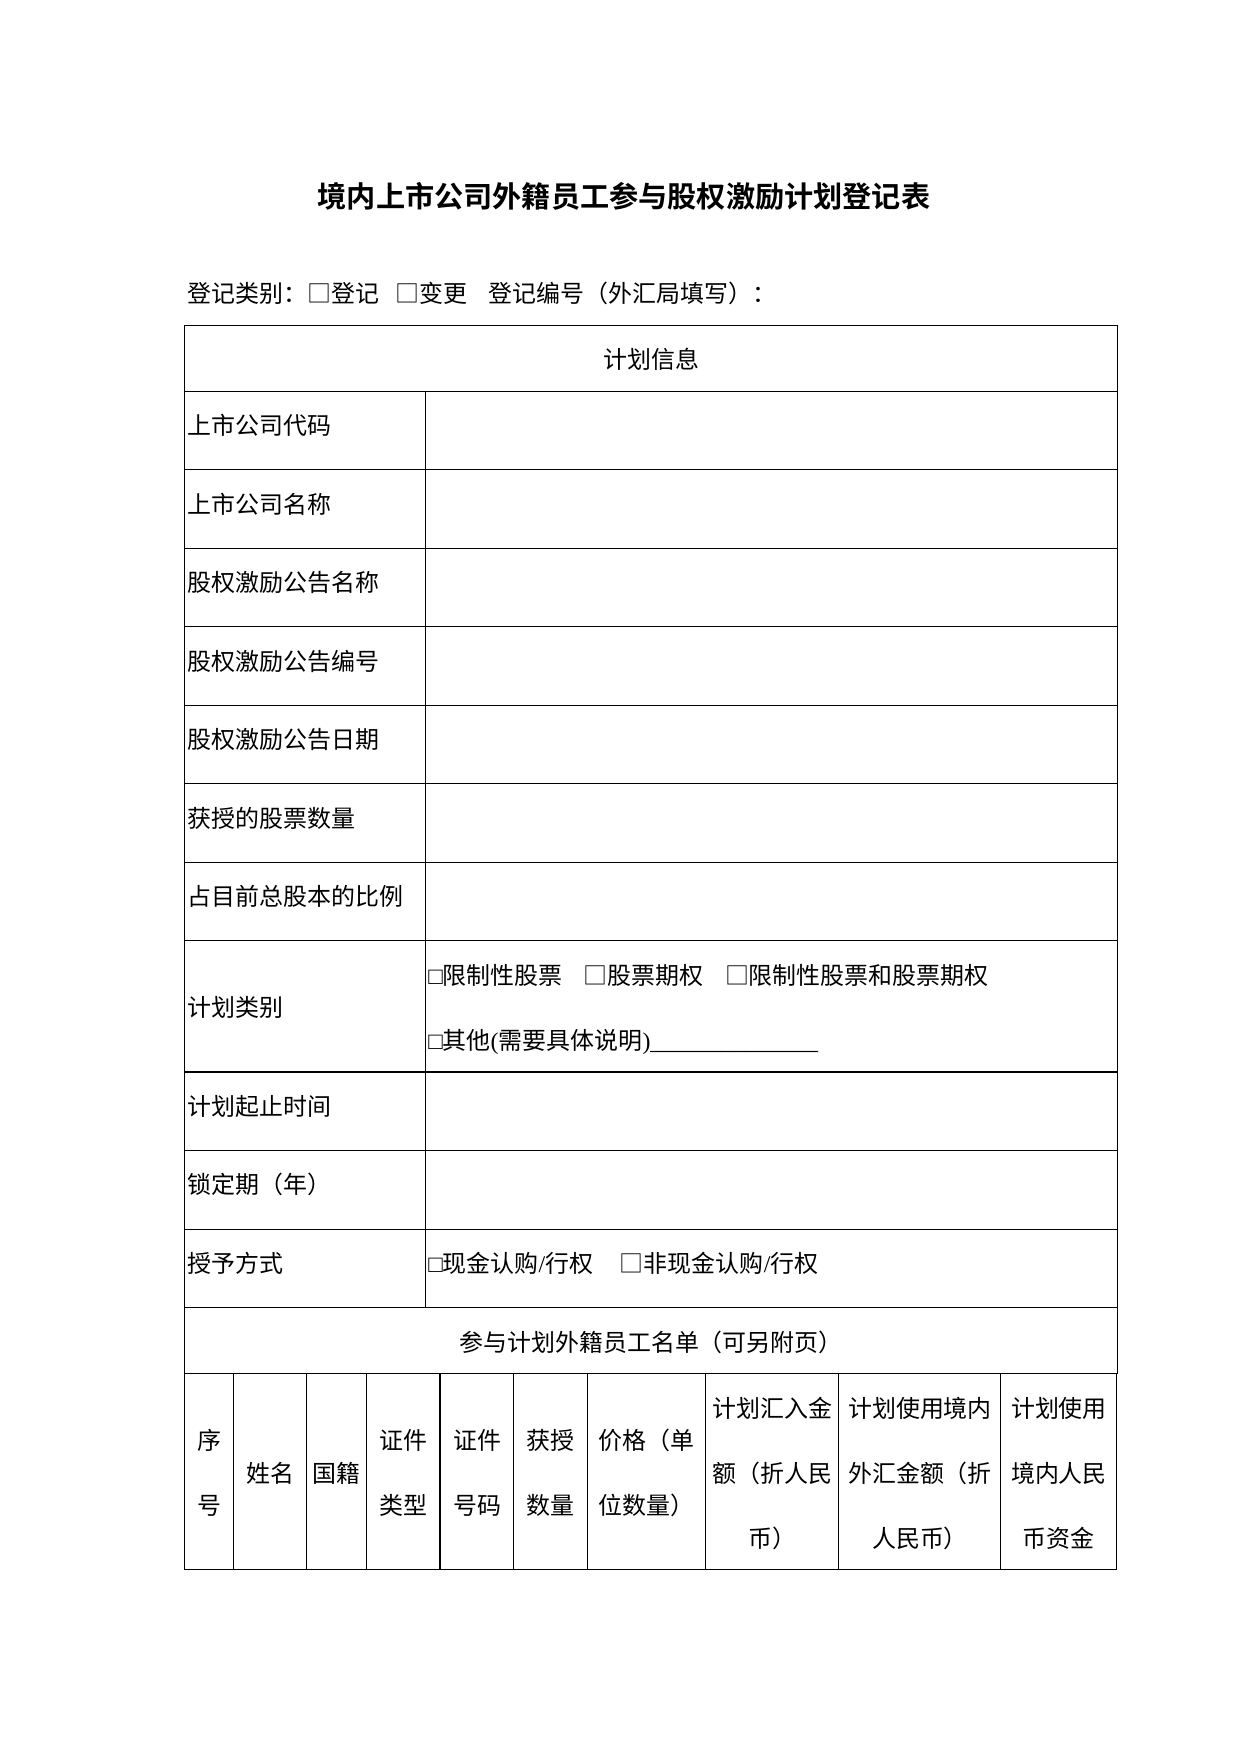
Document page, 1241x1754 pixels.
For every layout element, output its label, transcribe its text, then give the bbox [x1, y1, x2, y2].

table_cell 计划汇入金额（折人民币） [706, 1374, 838, 1569]
table_cell [426, 1073, 1117, 1150]
table_cell 占目前总股本的比例 [185, 863, 425, 940]
subtitle 境内上市公司外籍员工参与股权激励计划登记表 [187, 162, 1053, 227]
table_cell 获授数量 [514, 1374, 587, 1569]
table_cell [426, 392, 1117, 469]
table_cell 姓名 [234, 1374, 306, 1569]
table_header 计划信息 [185, 326, 1117, 391]
table_cell 价格（单位数量） [588, 1374, 705, 1569]
table_cell 上市公司名称 [185, 470, 425, 548]
table_cell [426, 627, 1117, 705]
table_cell [426, 549, 1117, 626]
table_cell 证件类型 [367, 1374, 439, 1569]
table_cell [426, 1151, 1117, 1228]
table_cell 计划类别 [185, 941, 425, 1071]
table_cell 序号 [185, 1374, 233, 1569]
table_cell 授予方式 [185, 1230, 425, 1307]
table_cell □现金认购/行权 □非现金认购/行权 [426, 1230, 1117, 1307]
table_cell [426, 470, 1117, 548]
table_cell 获授的股票数量 [185, 784, 425, 862]
table_cell 证件号码 [441, 1374, 513, 1569]
table_cell 股权激励公告名称 [185, 549, 425, 626]
table_cell 股权激励公告日期 [185, 706, 425, 783]
table_cell 计划使用境内人民币资金 [1001, 1374, 1116, 1569]
table_cell 上市公司代码 [185, 392, 425, 469]
table_cell [426, 863, 1117, 940]
table_cell 国籍 [307, 1374, 366, 1569]
table_cell [426, 706, 1117, 783]
table_cell □限制性股票 □股票期权 □限制性股票和股票期权 □其他(需要具体说明)______________ [426, 941, 1117, 1071]
table_cell 计划起止时间 [185, 1073, 425, 1150]
table_cell 股权激励公告编号 [185, 627, 425, 705]
table_cell 计划使用境内外汇金额（折人民币） [839, 1374, 1000, 1569]
text 登记类别：□登记 □变更 登记编号（外汇局填写）： [187, 259, 1053, 324]
table_cell 锁定期（年） [185, 1151, 425, 1228]
table_cell [426, 784, 1117, 862]
table_cell 参与计划外籍员工名单（可另附页） [185, 1308, 1117, 1373]
